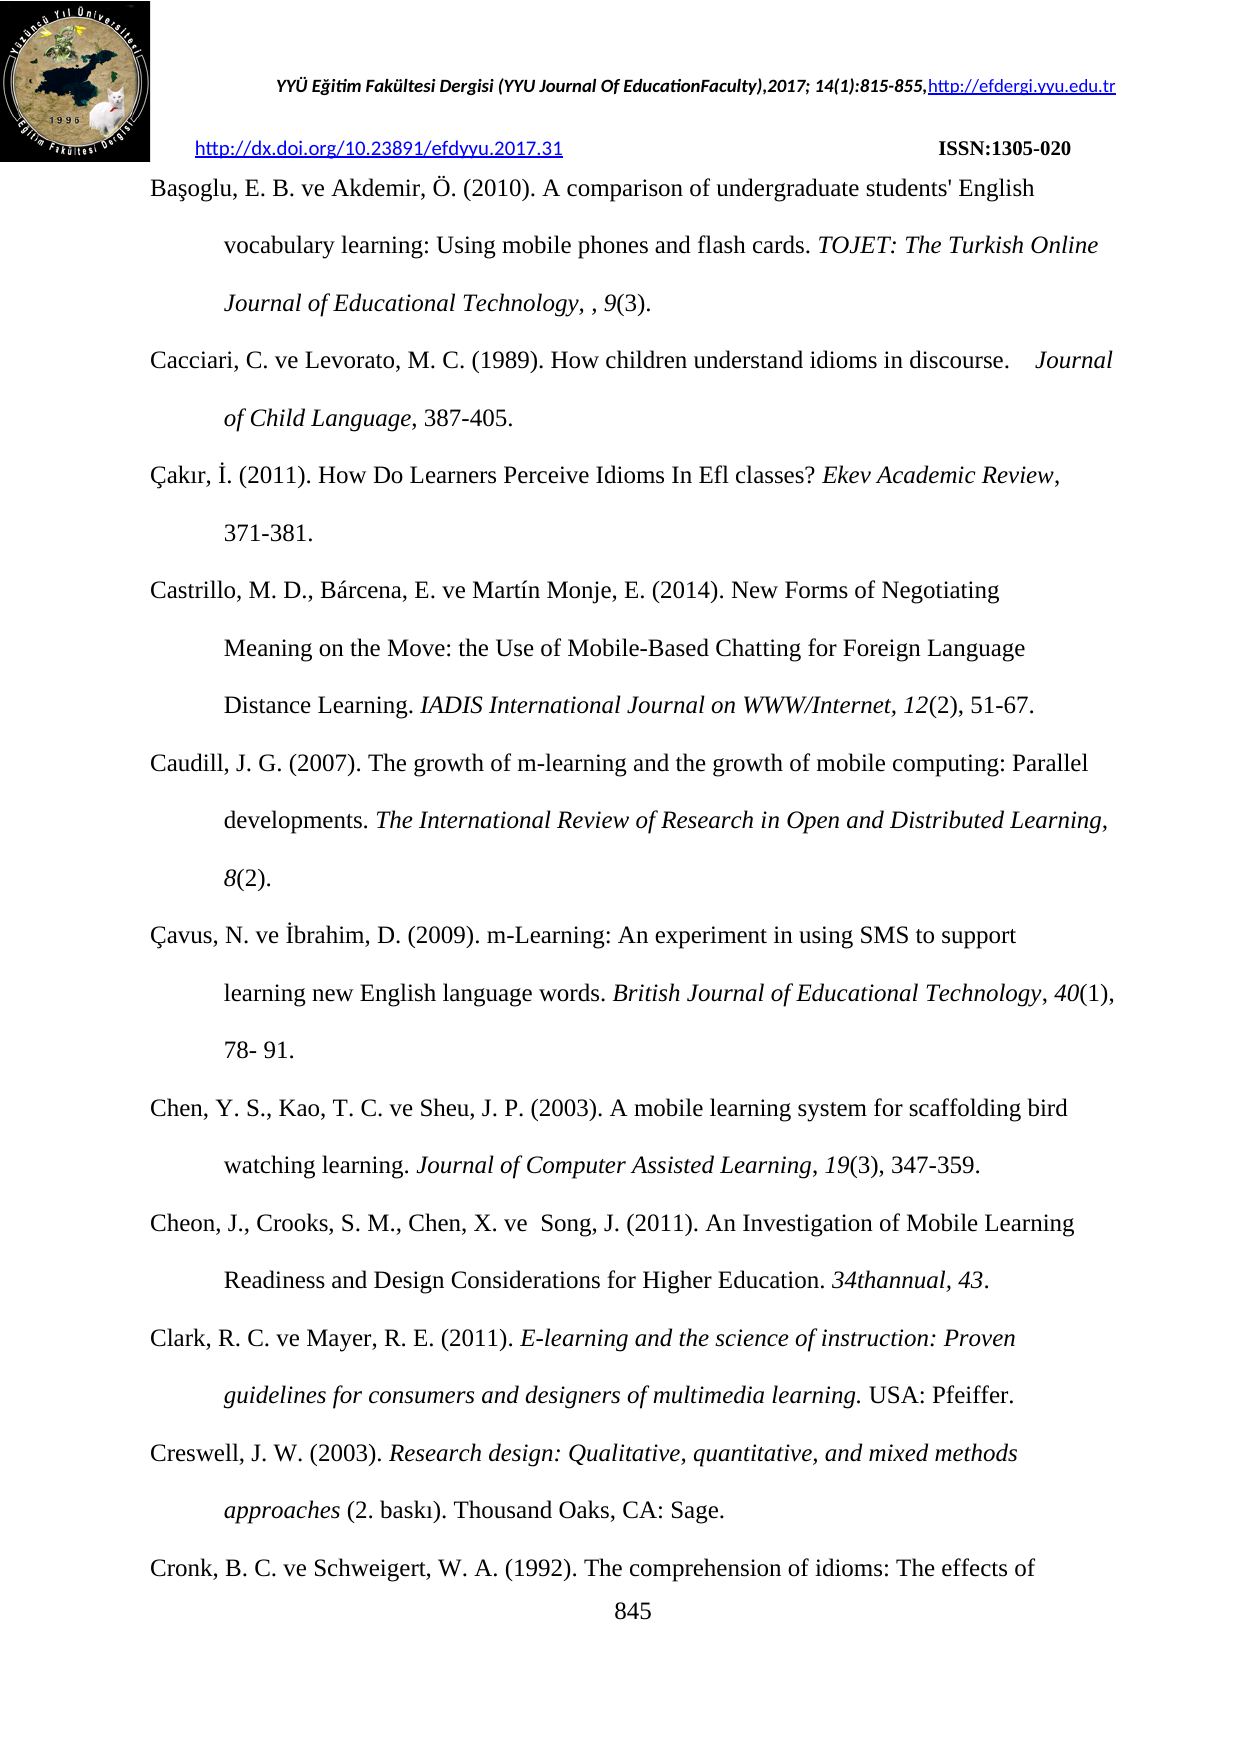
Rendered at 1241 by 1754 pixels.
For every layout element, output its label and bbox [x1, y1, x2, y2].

picture [0, 1, 150, 161]
